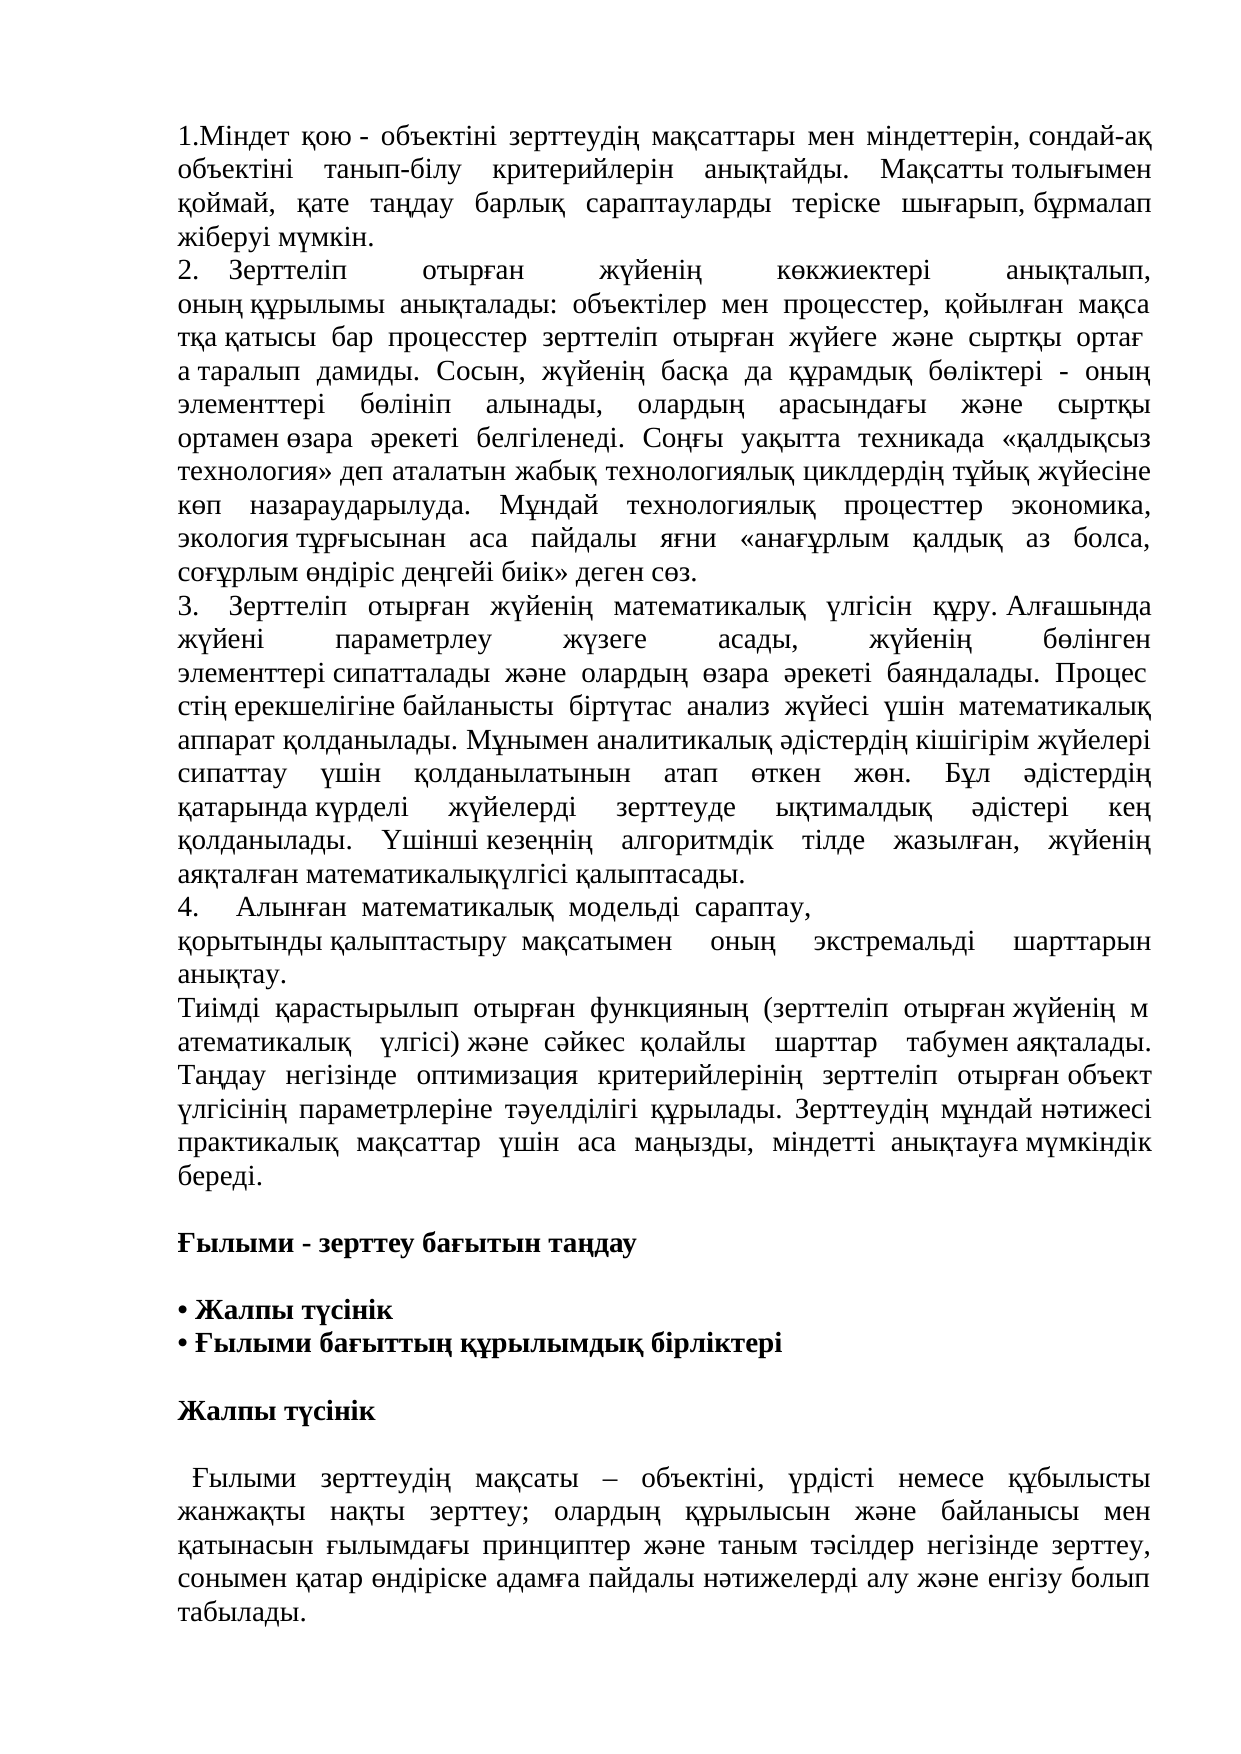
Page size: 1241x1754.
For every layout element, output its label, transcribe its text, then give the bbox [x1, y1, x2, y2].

text 2. Зерттеліп отырған жүйенің көкжиектері анықталып, оның құрылымы анықталады: объектілер мен процесстер, қойылған мақсатқа қатысы бар процесстер зерттеліп отырған жүйеге және сыртқы ортаға таралып дамиды. Сосын, жүйенің басқа да құрамдық бөліктері - оның элементтері бөлініп алынады, олардың арасындағы және сыртқы ортамен өзара әрекеті белгіленеді. Соңғы уақытта техникада «қалдықсыз технология» деп аталатын жабық технологиялық циклдердің тұйық жүйесіне көп назараударылуда. Мұндай технологиялық процесттер экономика, экология тұрғысынан аса пайдалы яғни «анағұрлым қалдық аз болса, соғұрлым өндіріс деңгейі биік» деген сөз. [177, 252, 1152, 588]
text • Ғылыми бағыттың құрылымдық бірліктері [177, 1326, 1152, 1359]
text Жалпы түсінік [177, 1393, 1152, 1426]
text Ғылыми - зерттеу бағытын таңдау [177, 1225, 1152, 1258]
text 4. Алынған математикалық модельді сараптау, қорытынды қалыптастыру мақсатымен оның экстремальді шарттарын анықтау. Тиімді қарастырылып отырған функцияның (зерттеліп отырған жүйенің математикалық үлгісі) және сәйкес қолайлы шарттар табумен аяқталады. Таңдау негізінде оптимизация критерийлерінің зерттеліп отырған объект үлгісінің параметрлеріне тәуелділігі құрылады. Зерттеудің мұндай нәтижесі практикалық мақсаттар үшін аса маңызды, міндетті анықтауға мүмкіндік береді. [177, 889, 1152, 1191]
text 3. Зерттеліп отырған жүйенің математикалық үлгісін құру. Алғашында жүйені параметрлеу жүзеге асады, жүйенің бөлінген элементтері сипатталады және олардың өзара әрекеті баяндалады. Процесстің ерекшелігіне байланысты біртүтас анализ жүйесі үшін математикалық аппарат қолданылады. Мұнымен аналитикалық әдістердің кішігірім жүйелері сипаттау үшін қолданылатынын атап өткен жөн. Бұл әдістердің қатарында күрделі жүйелерді зерттеуде ықтималдық әдістері кең қолданылады. Үшінші кезеңнің алгоритмдік тілде жазылған, жүйенің аяқталған математикалықүлгісі қалыптасады. [177, 588, 1152, 889]
text • Жалпы түсінік [177, 1292, 1152, 1326]
text 1.Міндет қою - объектіні зерттеудің мақсаттары мен міндеттерін, сондай-ақ объектіні танып-білу критерийлерін анықтайды. Мақсатты толығымен қоймай, қате таңдау барлық сараптауларды теріске шығарып, бұрмалап жіберуі мүмкін. [177, 118, 1152, 252]
text Ғылыми зерттеудің мақсаты – объектіні, үрдісті немесе құбылысты жанжақты нақты зерттеу; олардың құрылысын және байланысы мен қатынасын ғылымдағы принциптер және таным тәсілдер негізінде зерттеу, сонымен қатар өндіріске адамға пайдалы нәтижелерді алу және енгізу болып табылады. [177, 1460, 1152, 1627]
